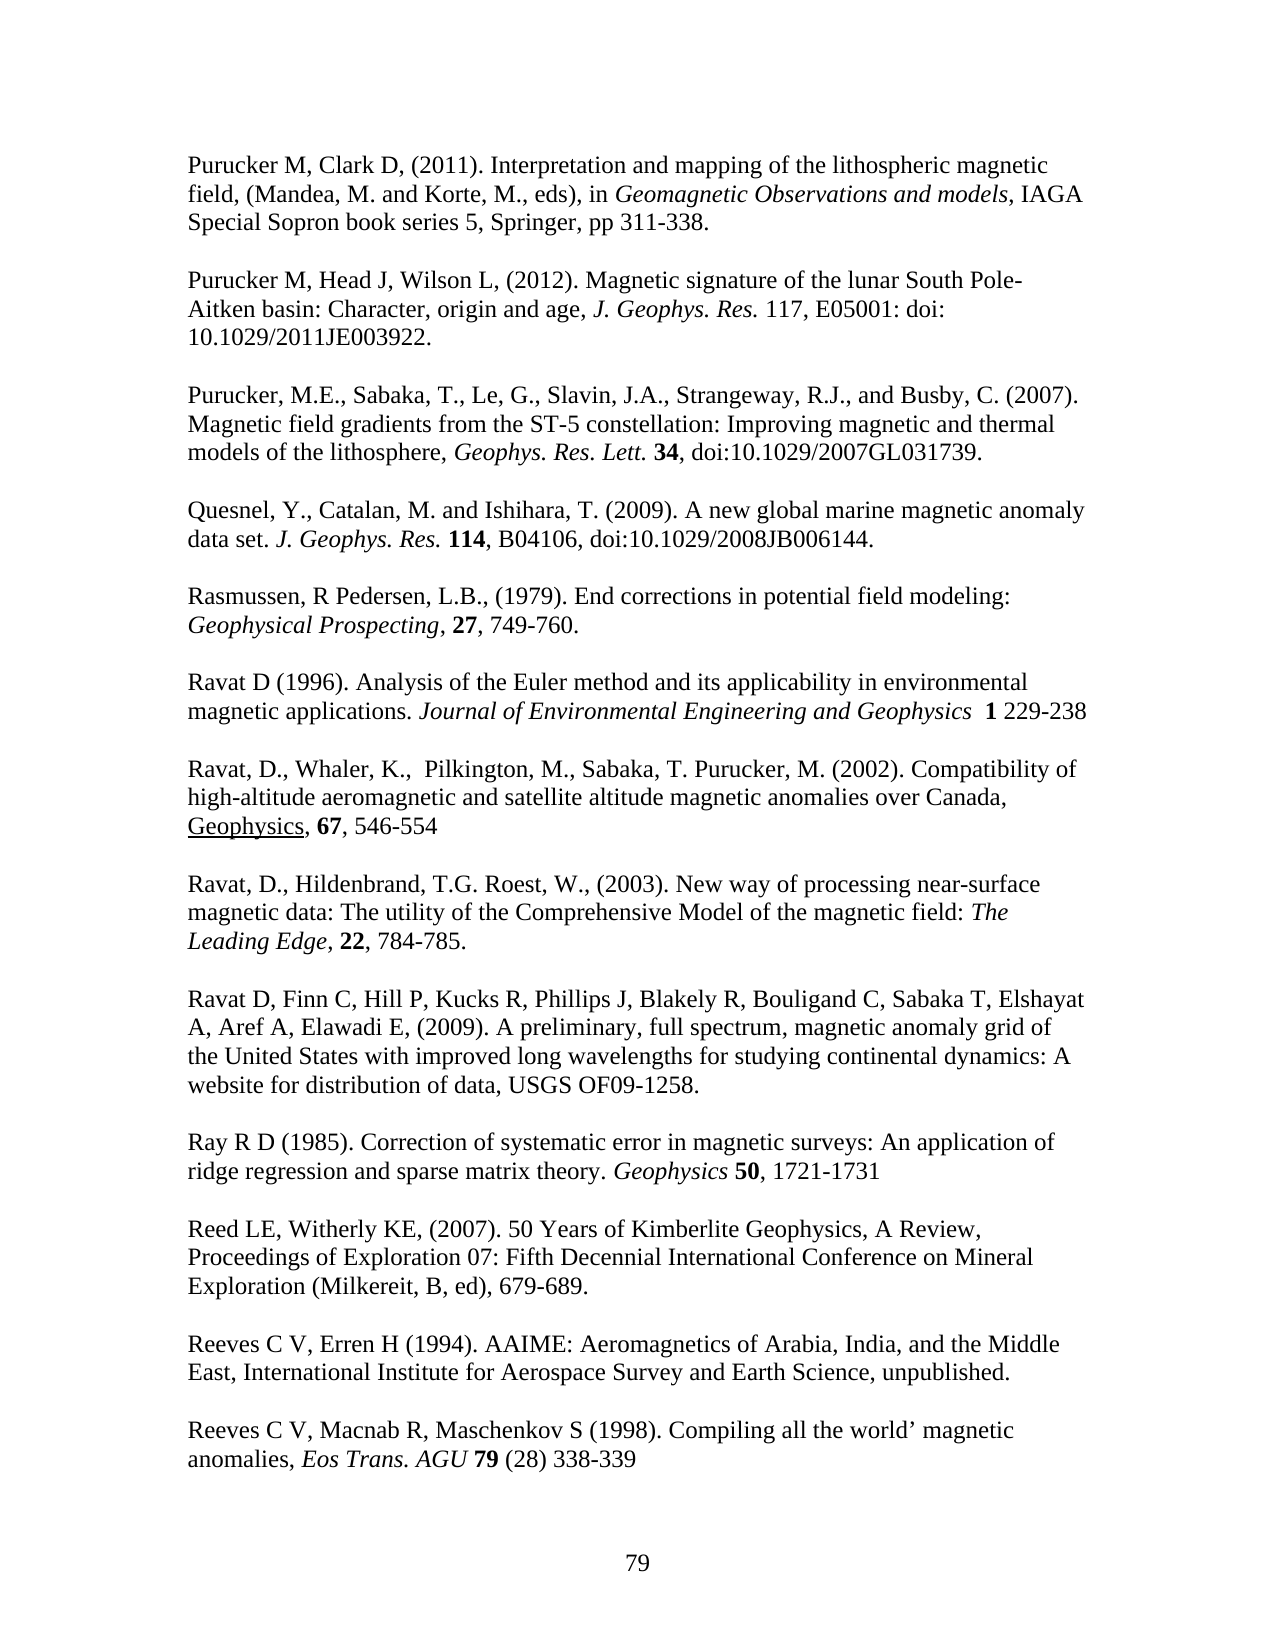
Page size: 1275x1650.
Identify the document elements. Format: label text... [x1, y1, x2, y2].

text Reeves C V, Erren H 1994AAIME: Aeromagnetics of Arabia, India, and the Middle East, International Institute for Aerospace Survey and Earth Science, unpublished. [187, 1329, 1087, 1386]
text Ray R D 1985 Correction of systematic error in magnetic surveys: An application of ridge regression and sparse matrix theory. Geophysics 50, 1721-1731 [187, 1127, 1087, 1185]
text Ravat D 1996 Analysis of the Euler method and its applicability in environmental magnetic applications. Journal of Environmental Engineering and Geophysics 1 229-238 [187, 667, 1087, 725]
text Reeves C V, Macnab R, Maschenkov S 1998 Compiling all the world’ magnetic anomalies, Eos Trans. AGU 79 (28) 338-339 [187, 1415, 1087, 1472]
text Ravat, D., Whaler, K., Pilkington, M., Sabaka, T. Purucker, M. 2002 Compatibility of high-altitude aeromagnetic and satellite altitude magnetic anomalies over Canada, Geophysics, 67, 546-554 [187, 754, 1087, 840]
text Ravat, D., Hildenbrand, T.G. Roest, W., 2003 New way of processing near-surface magnetic data: The utility of the Comprehensive Model of the magnetic field: The Leading Edge, 22, 784-785. [187, 869, 1087, 955]
text Rasmussen, R Pedersen, L.B., 1979 End corrections in potential field modeling: Geophysical Prospecting, 27, 749-760. [187, 581, 1087, 639]
